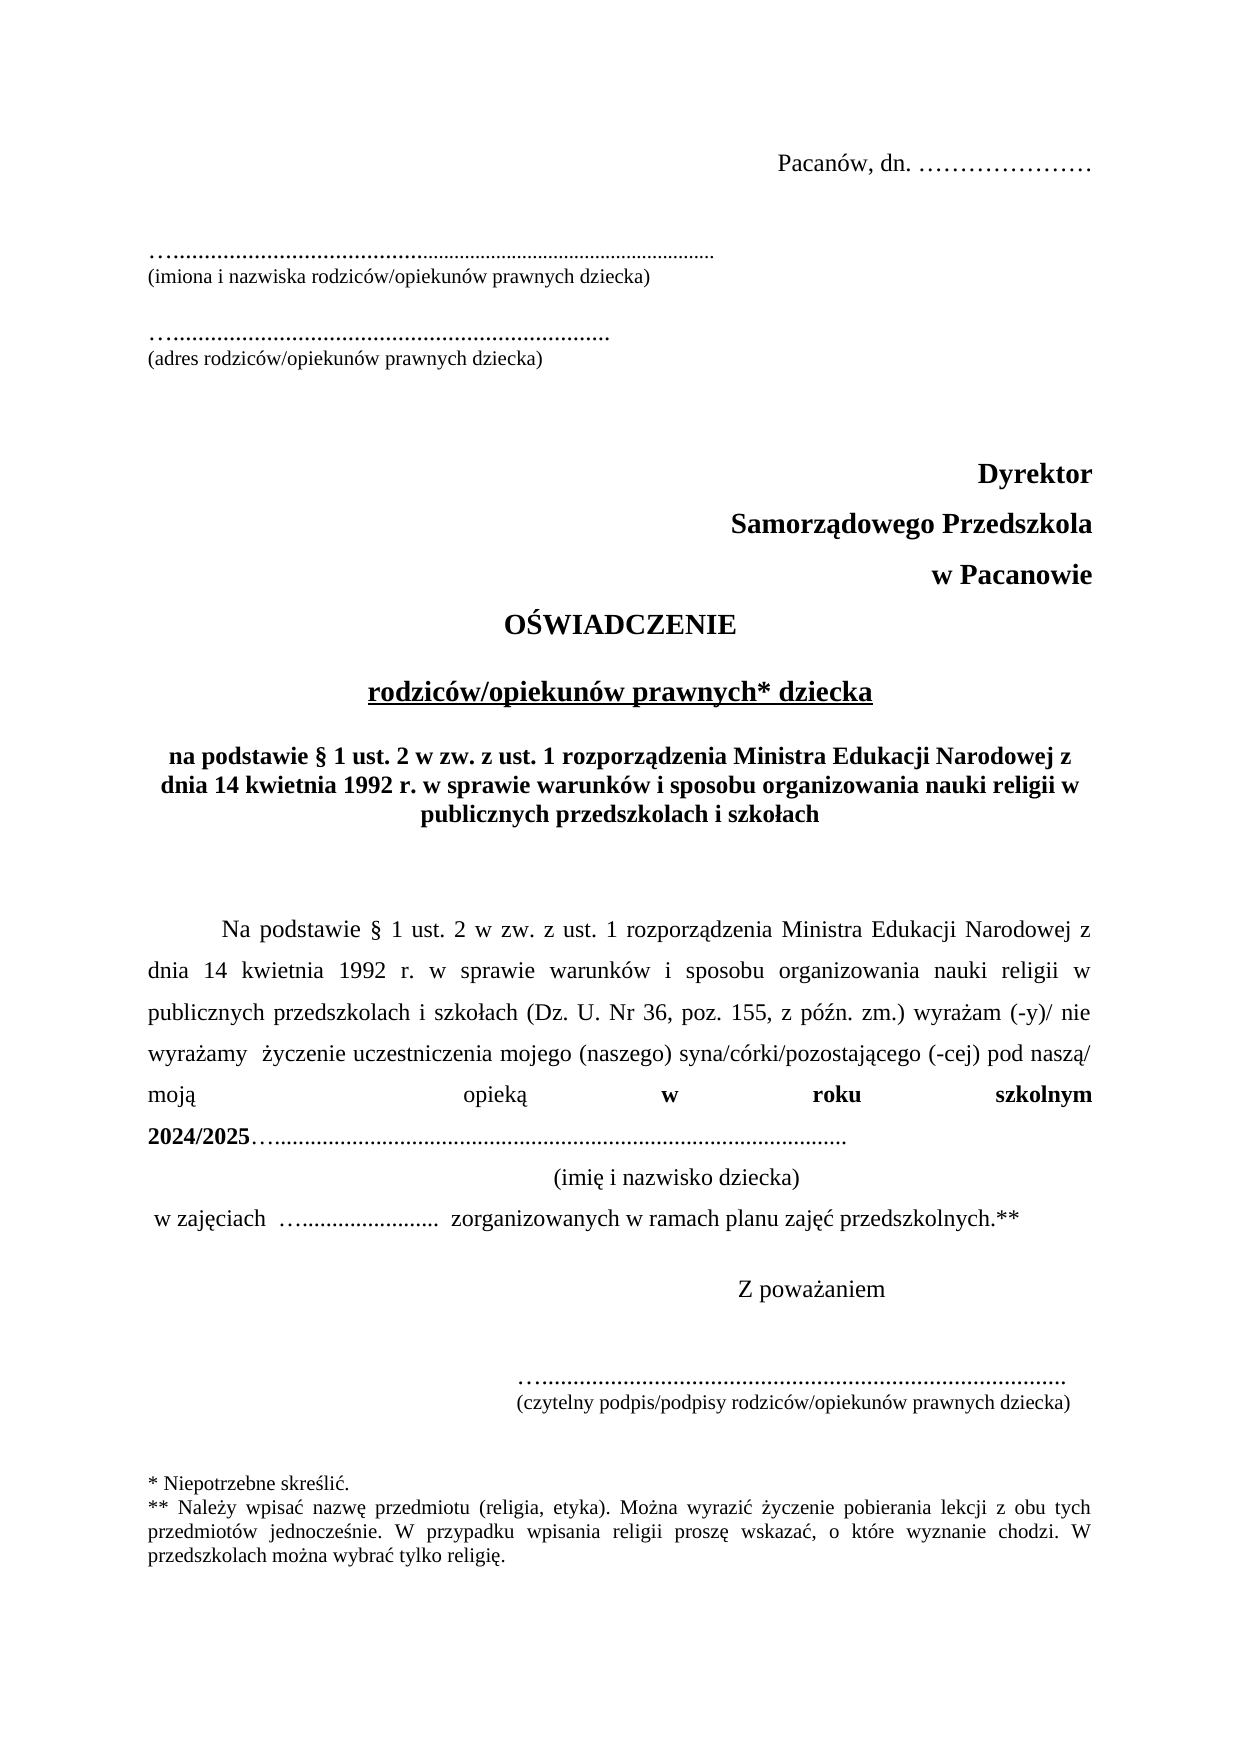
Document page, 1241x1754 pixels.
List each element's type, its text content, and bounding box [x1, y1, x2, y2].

text * Niepotrzebne skreślić. [148, 1471, 1093, 1495]
text …................................................................................................ [148, 236, 1093, 264]
text Pacanów, dn. ………………… [148, 148, 1093, 176]
text na podstawie § 1 ust. 2 w zw. z ust. 1 rozporządzenia Ministra Edukacji Narodowej z dnia 14 kwietnia 1992 r. w sprawie warunków i sposobu organizowania nauki religii w publicznych przedszkolach i szkołach [148, 741, 1093, 828]
text (czytelny podpis/podpisy rodziców/opiekunów prawnych dziecka) [148, 1389, 1093, 1414]
text rodziców/opiekunów prawnych* dziecka [148, 674, 1093, 708]
text ….................................................................................... [148, 1361, 1093, 1389]
text Oświadczenie [148, 607, 1093, 641]
text (imiona i nazwiska rodziców/opiekunów prawnych dziecka) [148, 264, 1093, 288]
text Dyrektor [148, 456, 1093, 490]
text Na podstawie § 1 ust. 2 w zw. z ust. 1 rozporządzenia Ministra Edukacji Narodowej z dnia 14 kwietnia 1992 r. w sprawie warunków i sposobu organizowania nauki religii w publicznych przedszkolach i szkołach (Dz. U. Nr 36, poz. 155, z późn. zm.) wyrażam (-y)/ nie wyrażamy życzenie uczestniczenia mojego (naszego) syna/córki/pozostającego (-cej) pod naszą/ moją opieką w roku szkolnym 2024/2025…................................................................................................ [148, 914, 1093, 1149]
text (imię i nazwisko dziecka) [148, 1163, 1093, 1191]
text ** Należy wpisać nazwę przedmiotu (religia, etyka). Można wyrazić życzenie pobierania lekcji z obu tych przedmiotów jednocześnie. W przypadku wpisania religii proszę wskazać, o które wyznanie chodzi. W przedszkolach można wybrać tylko religię. [148, 1495, 1093, 1567]
text Samorządowego Przedszkola [148, 507, 1093, 540]
text w zajęciach …....................... zorganizowanych w ramach planu zajęć przedszkolnych.** [148, 1204, 1093, 1232]
text Z poważaniem [148, 1274, 1093, 1303]
text w Pacanowie [148, 557, 1093, 590]
text (adres rodziców/opiekunów prawnych dziecka) [148, 346, 1093, 370]
text …...................................................................... [148, 317, 1093, 346]
